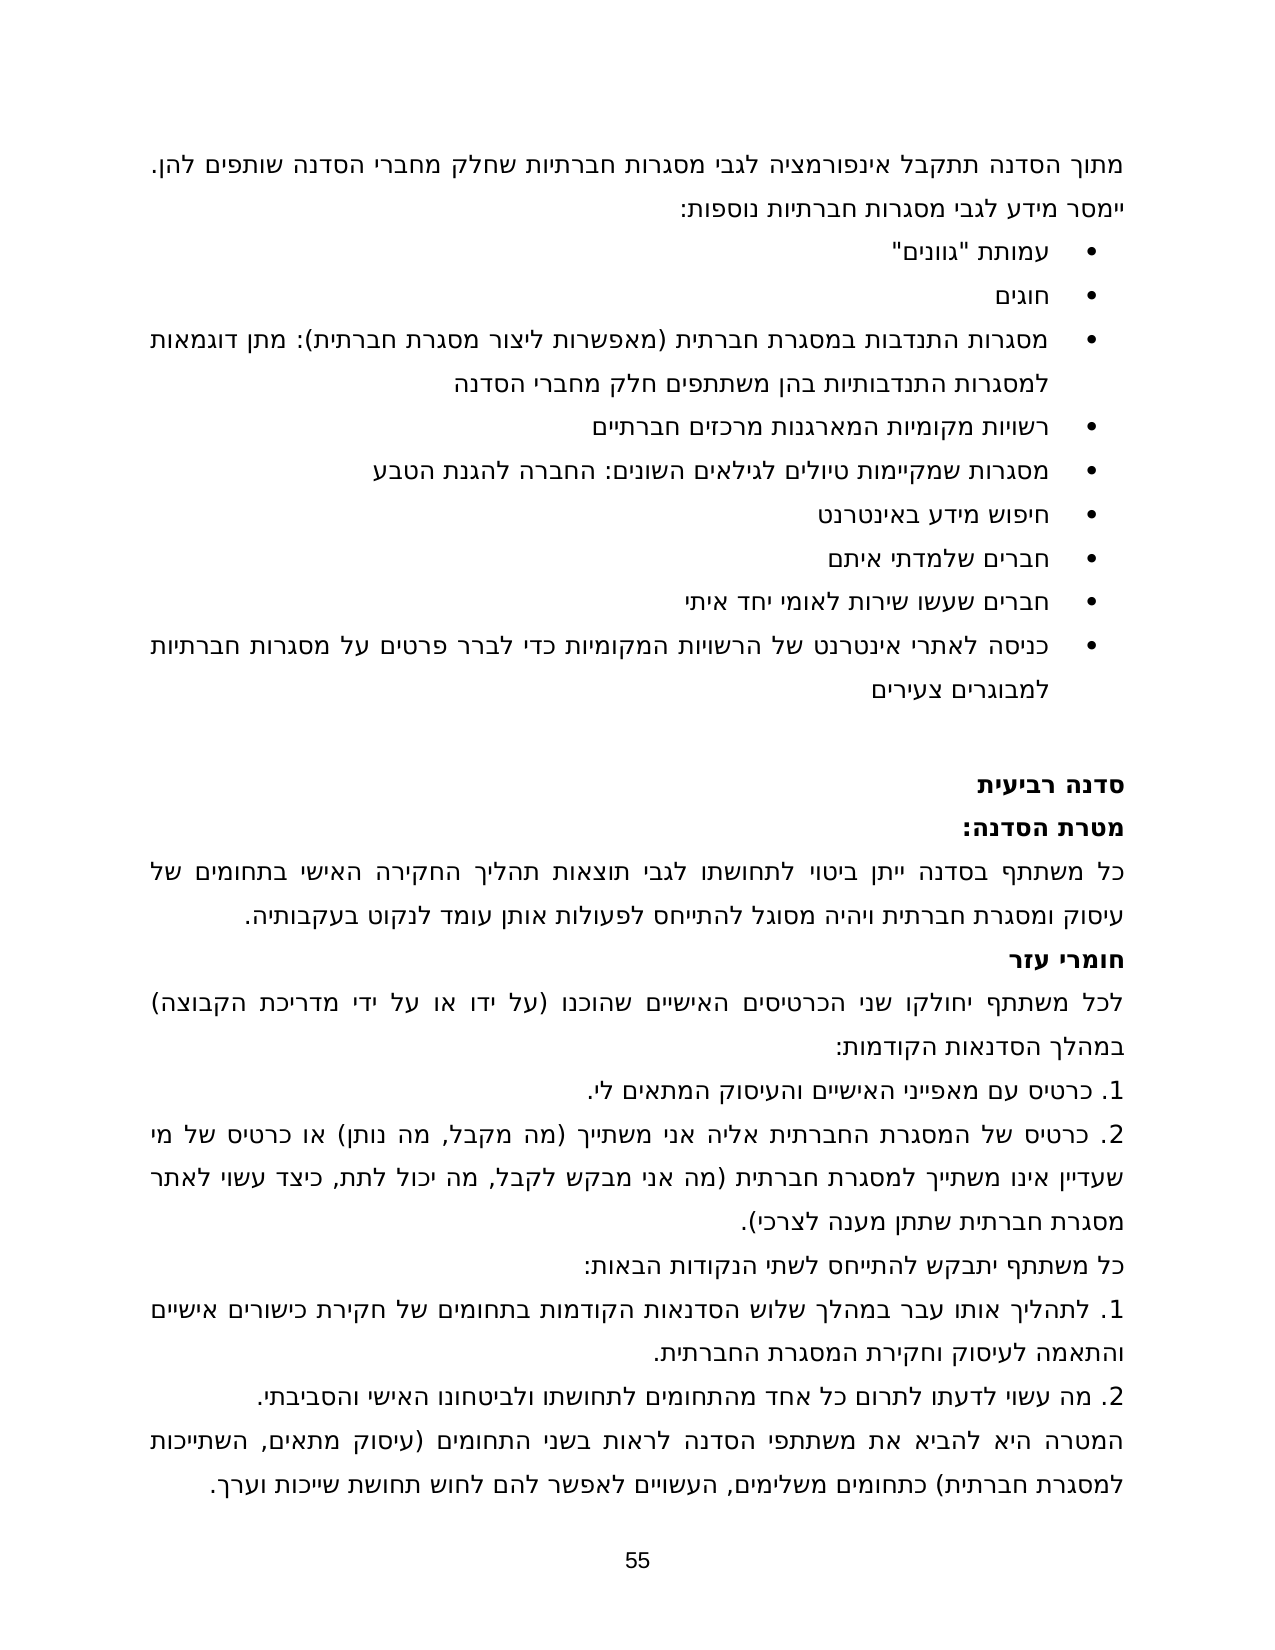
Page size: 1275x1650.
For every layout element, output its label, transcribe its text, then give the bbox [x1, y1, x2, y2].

text המטרה היא להביא את משתתפי הסדנה לראות בשני התחומים (עיסוק מתאים, השתייכות למסגרת חברתית) כתחומים משלימים, העשויים לאפשר להם לחוש תחושת שייכות וערך. [150, 1426, 1125, 1499]
text לכל משתתף יחולקו שני הכרטיסים האישיים שהוכנו (על ידו או על ידי מדריכת הקבוצה) במהלך הסדנאות הקודמות: [150, 988, 1125, 1061]
list מסגרות התנדבות במסגרת חברתית (מאפשרות ליצור מסגרת חברתית): מתן דוגמאות למסגרות התנדבותיות בהן משתתפים חלק מחברי הסדנה [150, 325, 1087, 398]
text 1. לתהליך אותו עבר במהלך שלוש הסדנאות הקודמות בתחומים של חקירת כישורים אישיים והתאמה לעיסוק וחקירת המסגרת החברתית. [150, 1295, 1125, 1368]
list חיפוש מידע באינטרנט [150, 500, 1087, 529]
text חומרי עזר [150, 945, 1125, 974]
list חברים שעשו שירות לאומי יחד איתי [150, 587, 1087, 617]
list עמותת "גוונים" [150, 237, 1087, 267]
text סדנה רביעית [150, 770, 1125, 799]
text מטרת הסדנה: [150, 813, 1125, 843]
text מתוך הסדנה תתקבל אינפורמציה לגבי מסגרות חברתיות שחלק מחברי הסדנה שותפים להן. יימסר מידע לגבי מסגרות חברתיות נוספות: [150, 150, 1125, 223]
text כל משתתף יתבקש להתייחס לשתי הנקודות הבאות: [150, 1251, 1125, 1280]
list רשויות מקומיות המארגנות מרכזים חברתיים [150, 412, 1087, 442]
text 2. מה עשוי לדעתו לתרום כל אחד מהתחומים לתחושתו ולביטחונו האישי והסביבתי. [150, 1382, 1125, 1411]
list חברים שלמדתי איתם [150, 544, 1087, 573]
text כל משתתף בסדנה ייתן ביטוי לתחושתו לגבי תוצאות תהליך החקירה האישי בתחומים של עיסוק ומסגרת חברתית ויהיה מסוגל להתייחס לפעולות אותן עומד לנקוט בעקבותיה. [150, 857, 1125, 930]
list חוגים [150, 281, 1087, 310]
text 1. כרטיס עם מאפייני האישיים והעיסוק המתאים לי. [150, 1076, 1125, 1105]
list מסגרות שמקיימות טיולים לגילאים השונים: החברה להגנת הטבע [150, 456, 1087, 485]
text 2. כרטיס של המסגרת החברתית אליה אני משתייך (מה מקבל, מה נותן) או כרטיס של מי שעדיין אינו משתייך למסגרת חברתית (מה אני מבקש לקבל, מה יכול לתת, כיצד עשוי לאתר מסגרת חברתית שתתן מענה לצרכי). [150, 1120, 1125, 1236]
list כניסה לאתרי אינטרנט של הרשויות המקומיות כדי לברר פרטים על מסגרות חברתיות למבוגרים צעירים [150, 631, 1087, 704]
